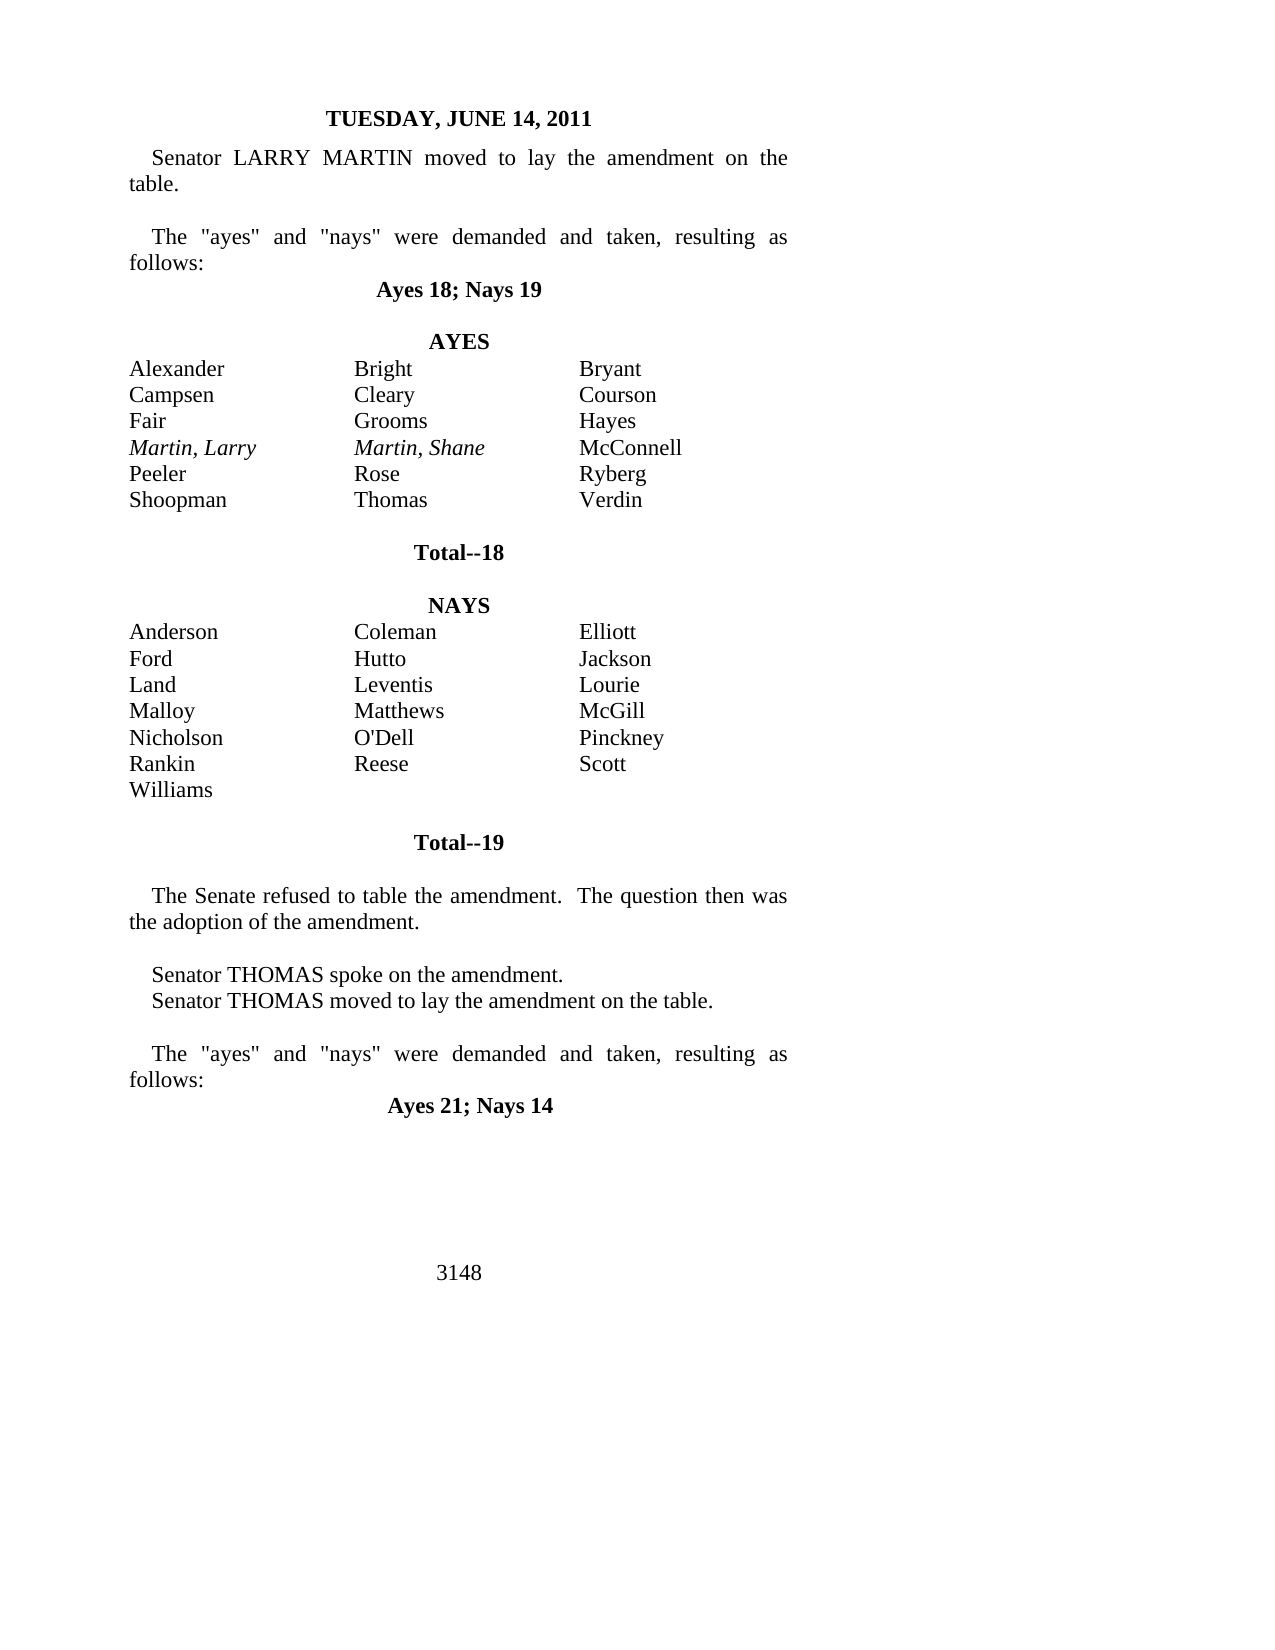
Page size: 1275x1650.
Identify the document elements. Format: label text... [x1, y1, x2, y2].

text Alexander Bright Bryant [129, 355, 789, 381]
text Malloy Matthews McGill [129, 697, 789, 724]
text Williams [129, 776, 789, 803]
text Senator LARRY MARTIN moved to lay the amendment on the table. [129, 144, 789, 197]
text AYES [129, 328, 789, 355]
text Senator THOMAS spoke on the amendment. [129, 961, 789, 987]
text NAYS [129, 592, 789, 618]
text Nicholson O'Dell Pinckney [129, 724, 789, 750]
text Land Leventis Lourie [129, 671, 789, 697]
text Senator THOMAS moved to lay the amendment on the table. [129, 987, 789, 1013]
text Fair Grooms Hayes [129, 407, 789, 434]
text Anderson Coleman Elliott [129, 618, 789, 644]
text Peeler Rose Ryberg [129, 460, 789, 486]
text The Senate refused to table the amendment. The question then was the adoption of the amendment. [129, 882, 789, 934]
text The "ayes" and "nays" were demanded and taken, resulting as follows: [129, 223, 789, 276]
text Campsen Cleary Courson [129, 381, 789, 407]
text Ayes 18; Nays 19 [129, 276, 789, 302]
text Shoopman Thomas Verdin [129, 486, 789, 513]
text Rankin Reese Scott [129, 750, 789, 776]
text Total--18 [129, 539, 789, 566]
text Ford Hutto Jackson [129, 644, 789, 671]
text Martin, Larry Martin, Shane McConnell [129, 434, 789, 460]
text Ayes 21; Nays 14 [129, 1093, 789, 1119]
text The "ayes" and "nays" were demanded and taken, resulting as follows: [129, 1040, 789, 1093]
text Total--19 [129, 829, 789, 855]
